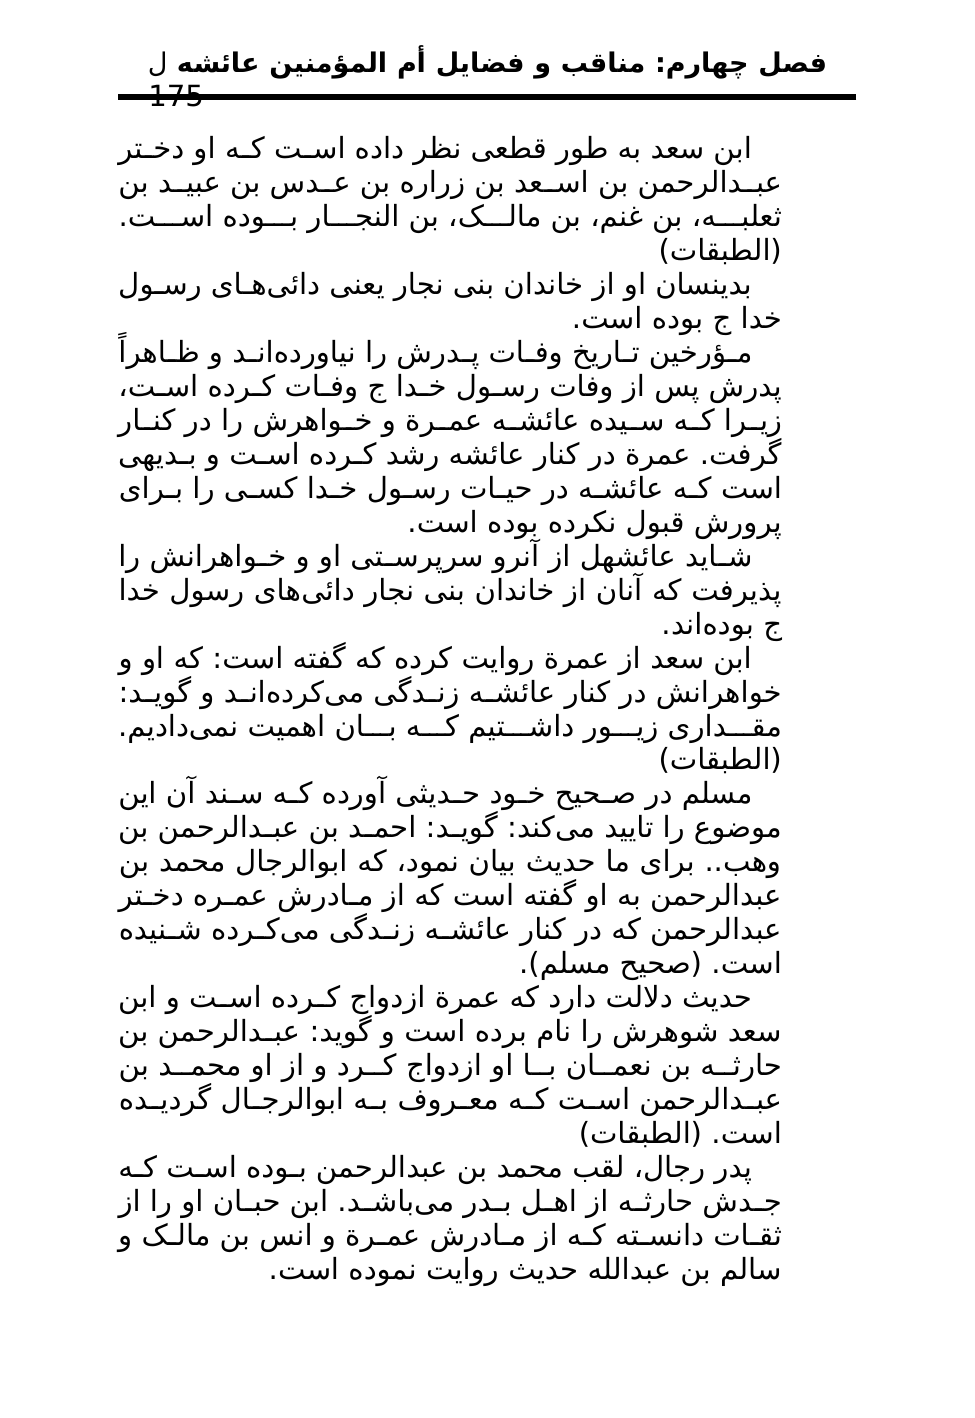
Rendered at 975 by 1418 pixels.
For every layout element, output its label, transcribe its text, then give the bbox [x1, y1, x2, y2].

text مسلم در صحیح خود حدیثی آورده که سند آن این موضوع را تایید می‌کند: گوید: احمد بن عبدالرحمن بن وهب.. برای ما حدیث بیان نمود، که ابوالرجال محمد بن عبدالرحمن به او گفته است که از مادرش عمره دختر عبدالرحمن که در کنار عائشه زندگی می‌کرده شنیده است. (صحیح مسلم). [118, 777, 782, 981]
text ابن سعد به طور قطعی نظر داده است که او دختر عبدالرحمن بن اسعد بن زراره بن عدس بن عبید بن ثعلبه، بن غنم، بن مالک، بن النجار بوده است. (الطبقات) [118, 132, 782, 267]
text مؤرخین تاریخ وفات پدرش را نیاورده‌اند و ظاهراً پدرش پس از وفات رسول خدا ج وفات کرده است، زیرا که سیده عائشه عمرة و خواهرش را در کنار گرفت. عمرة در کنار عائشه رشد کرده است و بدیهی است که عائشه در حیات رسول خدا کسی را برای پرورش قبول نکرده بوده است. [118, 335, 782, 539]
text ابن سعد از عمرة روایت کرده که گفته است: که او و خواهرانش در کنار عائشه زندگی می‌کرده‌اند و گوید: مقداری زیور داشتیم که بان اهمیت نمی‌دادیم. (الطبقات) [118, 641, 782, 777]
text حدیث دلالت دارد که عمرة ازدواج کرده است و ابن سعد شوهرش را نام برده است و گوید: عبدالرحمن بن حارثه بن نعمان با او ازدواج کرد و از او محمد بن عبدالرحمن است که معروف به ابوالرجال گردیده است. (الطبقات) [118, 981, 782, 1150]
text پدر رجال، لقب محمد بن عبدالرحمن بوده است که جدش حارثه از اهل بدر می‌باشد. ابن حبان او را از ثقات دانسته که از مادرش عمرة و انس بن مالک و سالم بن عبدالله حدیث روایت نموده است. [118, 1150, 782, 1286]
text بدینسان او از خاندان بنی نجار یعنی دائی‌های رسول خدا ج بوده است. [118, 267, 782, 335]
text شاید عائشهل از آن‎رو سرپرستی او و خواهرانش را پذیرفت که آنان از خاندان بنی نجار دائی‌های رسول خدا ج بوده‌اند. [118, 539, 782, 641]
